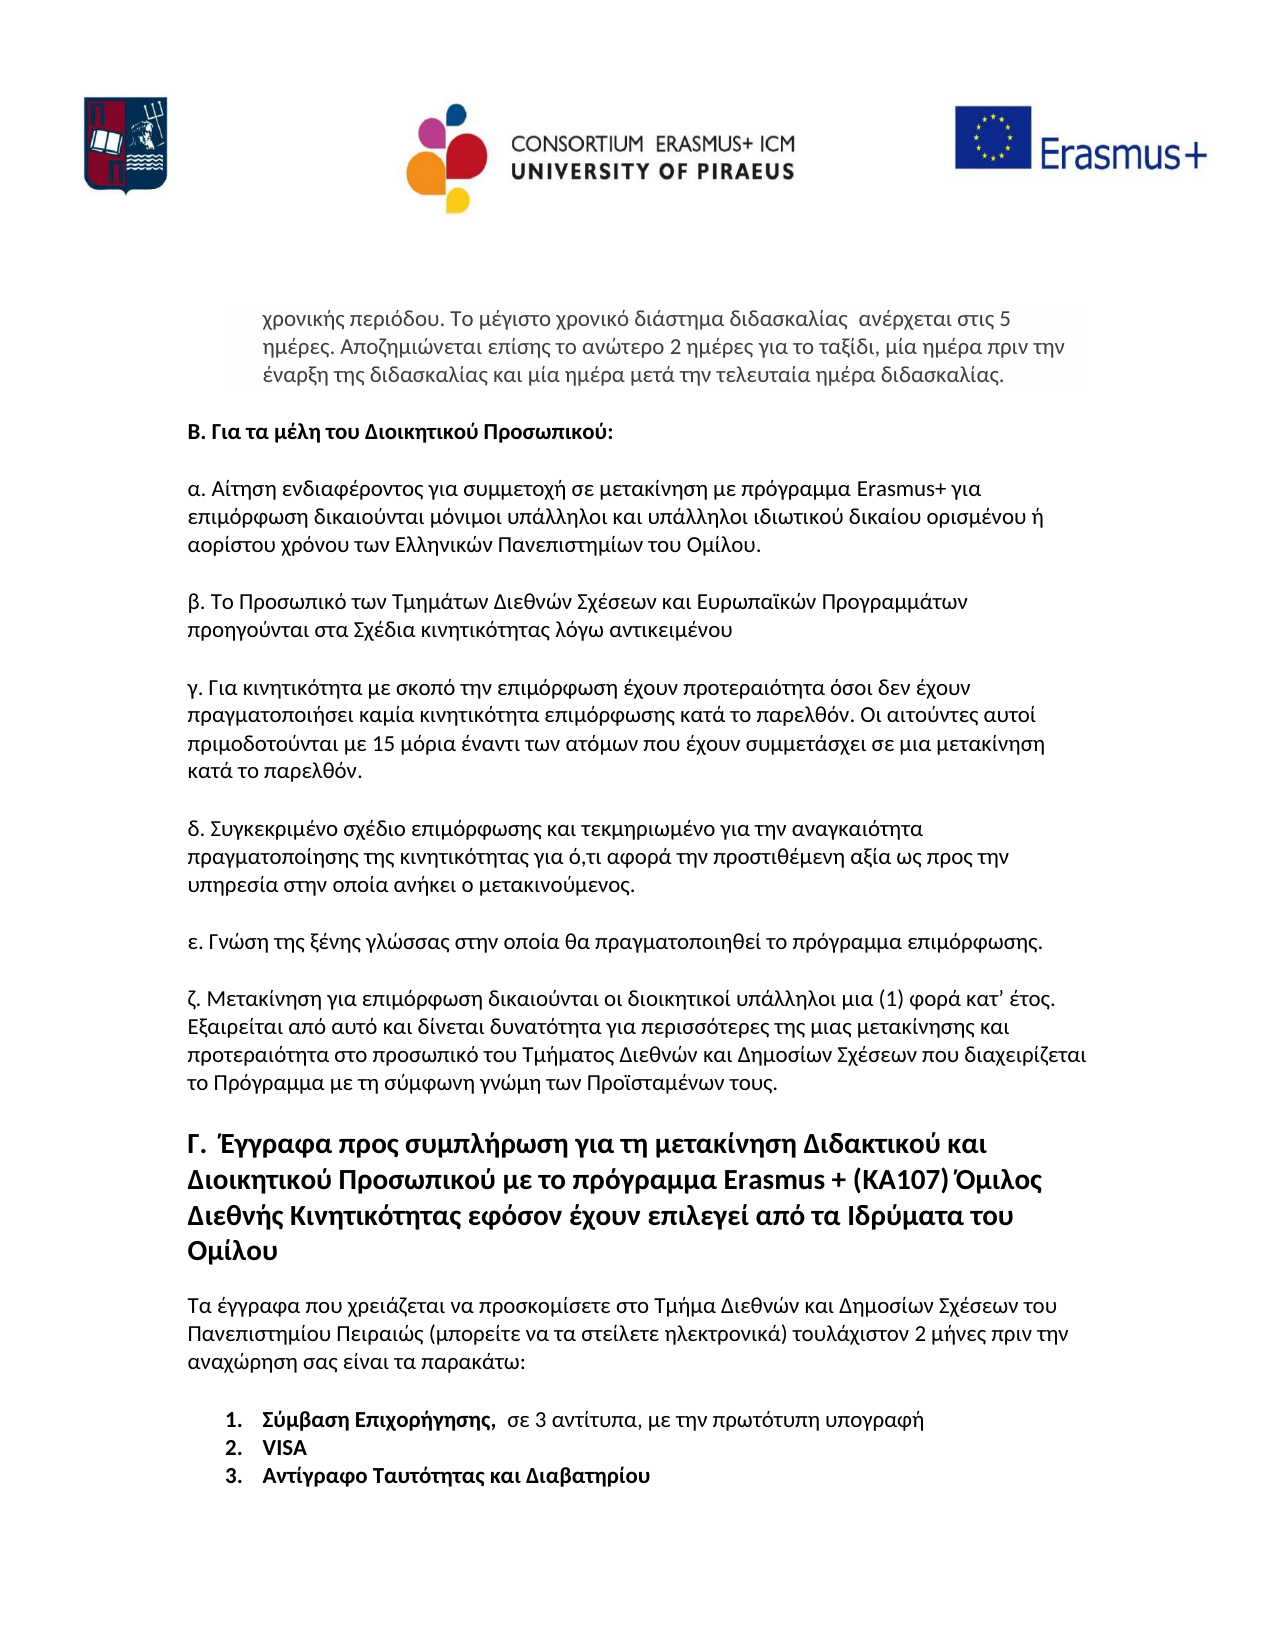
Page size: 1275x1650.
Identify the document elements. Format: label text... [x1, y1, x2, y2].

picture [940, 89, 1221, 187]
list Αντίγραφο Ταυτότητας και Διαβατηρίου [225, 1461, 1087, 1489]
text Γ. Έγγραφα προς συμπλήρωση για τη μετακίνηση Διδακτικού και Διοικητικού Προσωπικού με το πρόγραμμα Erasmus + (KA107) Όμιλος Διεθνής Κινητικότητας εφόσον έχουν επιλεγεί από τα Ιδρύματα του Ομίλου [187, 1126, 1087, 1268]
text α. Αίτηση ενδιαφέροντος για συμμετοχή σε μετακίνηση με πρόγραμμα Erasmus+ για επιμόρφωση δικαιούνται μόνιμοι υπάλληλοι και υπάλληλοι ιδιωτικού δικαίου ορισμένου ή αορίστου χρόνου των Ελληνικών Πανεπιστημίων του Ομίλου. [187, 474, 1087, 558]
text Τα έγγραφα που χρειάζεται να προσκομίσετε στο Τμήμα Διεθνών και Δημοσίων Σχέσεων του Πανεπιστημίου Πειραιώς (μπορείτε να τα στείλετε ηλεκτρονικά) τουλάχιστον 2 μήνες πριν την αναχώρηση σας είναι τα παρακάτω: [187, 1291, 1087, 1376]
picture [387, 75, 846, 258]
list VISA [225, 1433, 1087, 1461]
text β. Το Προσωπικό των Τμημάτων Διεθνών Σχέσεων και Ευρωπαϊκών Προγραμμάτων προηγούνται στα Σχέδια κινητικότητας λόγω αντικειμένου [187, 587, 1087, 643]
text δ. Συγκεκριμένο σχέδιο επιμόρφωσης και τεκμηριωμένο για την αναγκαιότητα πραγματοποίησης της κινητικότητας για ό,τι αφορά την προστιθέμενη αξία ως προς την υπηρεσία στην οποία ανήκει ο μετακινούμενος. [187, 814, 1087, 898]
text ε. Γνώση της ξένης γλώσσας στην οποία θα πραγματοποιηθεί το πρόγραμμα επιμόρφωσης. [187, 927, 1087, 955]
text B. Για τα μέλη του Διοικητικού Προσωπικού: [187, 417, 1087, 445]
list Σύμβαση Επιχορήγησης, σε 3 αντίτυπα, με την πρωτότυπη υπογραφή [225, 1405, 1087, 1433]
picture [82, 95, 169, 196]
text ζ. Μετακίνηση για επιμόρφωση δικαιούνται οι διοικητικοί υπάλληλοι μια (1) φορά κατ’ έτος. Εξαιρείται από αυτό και δίνεται δυνατότητα για περισσότερες της μιας μετακίνησης και προτεραιότητα στο προσωπικό του Τμήματος Διεθνών και Δημοσίων Σχέσεων που διαχειρίζεται το Πρόγραμμα με τη σύμφωνη γνώμη των Προϊσταμένων τους. [187, 984, 1087, 1096]
text γ. Για κινητικότητα με σκοπό την επιμόρφωση έχουν προτεραιότητα όσοι δεν έχουν πραγματοποιήσει καμία κινητικότητα επιμόρφωσης κατά το παρελθόν. Οι αιτούντες αυτοί πριμοδοτούνται με 15 μόρια έναντι των ατόμων που έχουν συμμετάσχει σε μια μετακίνηση κατά το παρελθόν. [187, 673, 1087, 785]
